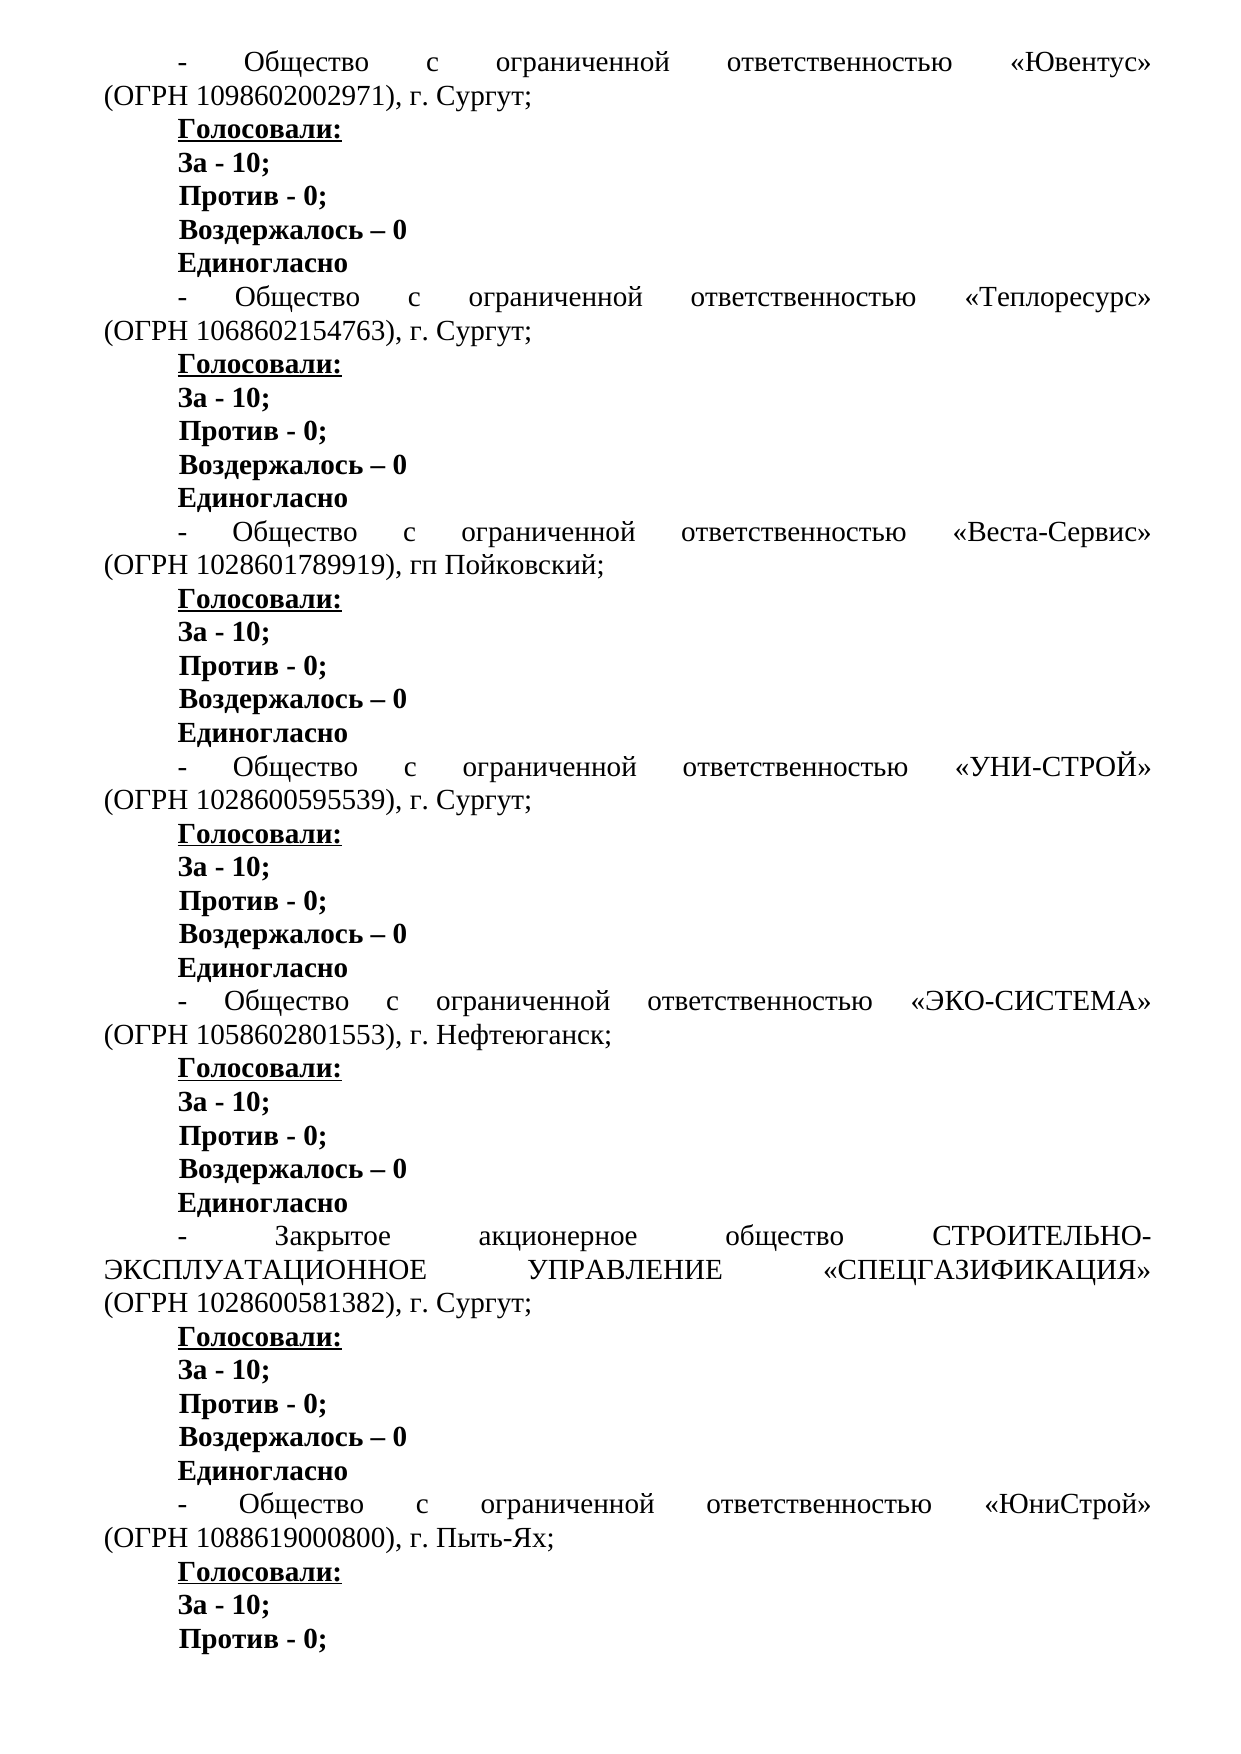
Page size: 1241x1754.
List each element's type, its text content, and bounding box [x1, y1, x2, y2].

text Голосовали: [103, 1554, 1152, 1587]
text Против - 0; [103, 1621, 1152, 1654]
text - Общество с ограниченной ответственностью «УНИ-СТРОЙ» (ОГРН 1028600595539), г. Сургут; [103, 749, 1152, 816]
text Воздержалось – 0 [103, 212, 1152, 246]
text Единогласно [103, 1453, 1152, 1487]
text Единогласно [103, 246, 1152, 279]
text Голосовали: [103, 111, 1152, 145]
text Единогласно [103, 715, 1152, 749]
text Против - 0; [103, 648, 1152, 682]
text Голосовали: [103, 346, 1152, 380]
text - Общество с ограниченной ответственностью «ЮниСтрой» (ОГРН 1088619000800), г. Пыть-Ях; [103, 1487, 1152, 1554]
text За - 10; [103, 849, 1152, 883]
text За - 10; [103, 1084, 1152, 1118]
text Воздержалось – 0 [103, 447, 1152, 480]
text - Общество с ограниченной ответственностью «Ювентус» (ОГРН 1098602002971), г. Сургут; [103, 44, 1152, 111]
text Против - 0; [103, 883, 1152, 916]
text Против - 0; [103, 1118, 1152, 1151]
text Воздержалось – 0 [103, 682, 1152, 715]
text Против - 0; [103, 413, 1152, 447]
text - Общество с ограниченной ответственностью «Теплоресурс» (ОГРН 1068602154763), г. Сургут; [103, 279, 1152, 346]
text Против - 0; [103, 1386, 1152, 1419]
text Воздержалось – 0 [103, 1151, 1152, 1185]
text - Закрытое акционерное общество СТРОИТЕЛЬНО-ЭКСПЛУАТАЦИОННОЕ УПРАВЛЕНИЕ «СПЕЦГАЗИФИКАЦИЯ» (ОГРН 1028600581382), г. Сургут; [103, 1218, 1152, 1319]
text - Общество с ограниченной ответственностью «ЭКО-СИСТЕМА» (ОГРН 1058602801553), г. Нефтеюганск; [103, 983, 1152, 1051]
text За - 10; [103, 380, 1152, 413]
text Единогласно [103, 1185, 1152, 1218]
text Воздержалось – 0 [103, 916, 1152, 950]
text За - 10; [103, 145, 1152, 178]
text Единогласно [103, 480, 1152, 514]
text Единогласно [103, 950, 1152, 983]
text Голосовали: [103, 581, 1152, 614]
text За - 10; [103, 614, 1152, 648]
text За - 10; [103, 1352, 1152, 1386]
text Голосовали: [103, 1051, 1152, 1084]
text Против - 0; [103, 178, 1152, 212]
text Голосовали: [103, 1319, 1152, 1352]
text Воздержалось – 0 [103, 1419, 1152, 1453]
text За - 10; [103, 1587, 1152, 1621]
text - Общество с ограниченной ответственностью «Веста-Сервис» (ОГРН 1028601789919), гп Пойковский; [103, 514, 1152, 581]
text Голосовали: [103, 816, 1152, 849]
